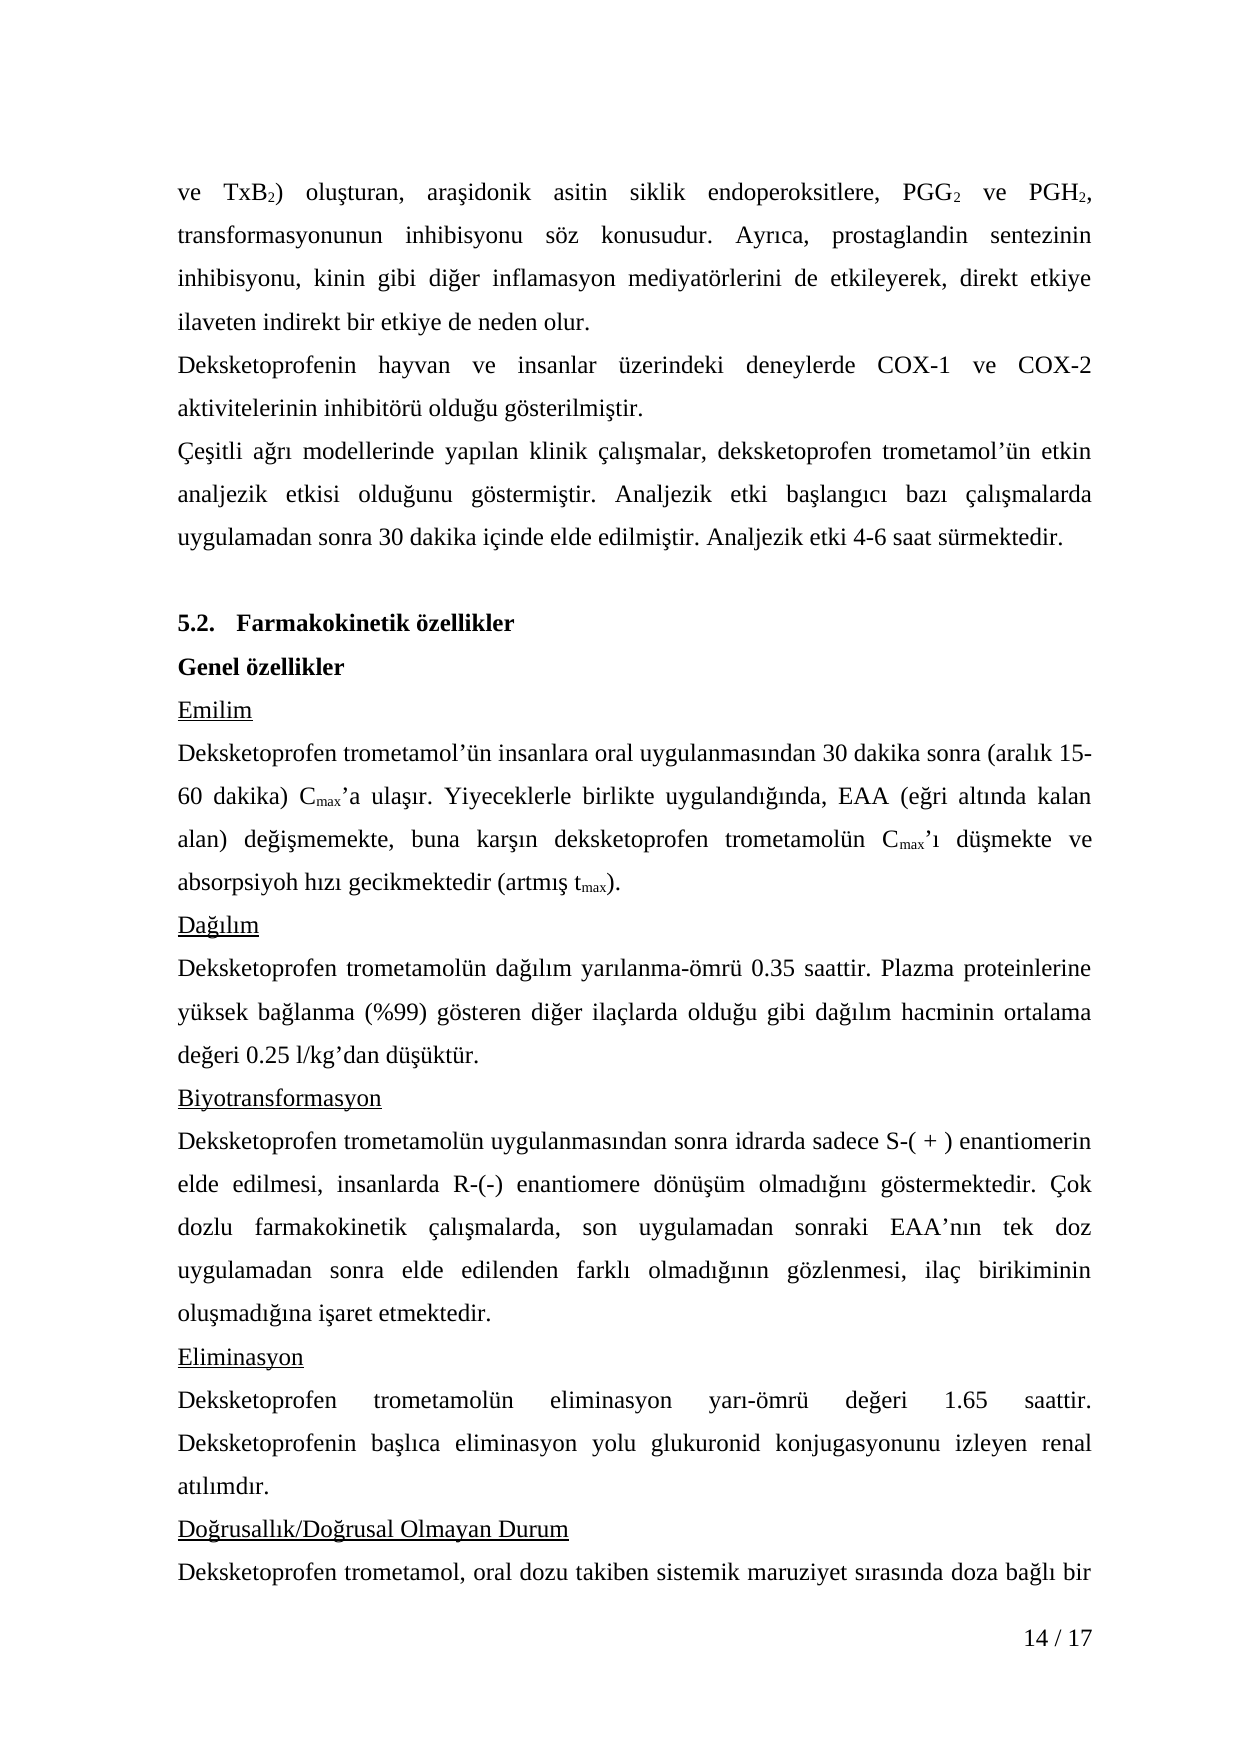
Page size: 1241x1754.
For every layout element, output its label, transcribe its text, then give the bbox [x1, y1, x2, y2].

text Deksketoprofen trometamolün dağılım yarılanma-ömrü 0.35 saattir. Plazma proteinlerine yüksek bağlanma (%99) gösteren diğer ilaçlarda olduğu gibi dağılım hacminin ortalama değeri 0.25 l/kg’dan düşüktür. [177, 953, 1092, 1068]
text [177, 177, 1092, 335]
text Çeşitli ağrı modellerinde yapılan klinik çalışmalar, deksketoprofen trometamol’ün etkin analjezik etkisi olduğunu göstermiştir. Analjezik etki başlangıcı bazı çalışmalarda uygulamadan sonra 30 dakika içinde elde edilmiştir. Analjezik etki 4-6 saat sürmektedir. [177, 436, 1092, 551]
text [177, 1557, 1092, 1586]
text Deksketoprofen trometamol’ün insanlara oral uygulanmasından 30 dakika sonra (aralık 15-60 dakika) Cmax’a ulaşır. Yiyeceklerle birlikte uygulandığında, EAA (eğri altında kalan alan) değişmemekte, buna karşın deksketoprofen trometamolün Cmax’ı düşmekte ve absorpsiyoh hızı gecikmektedir (artmış tmax). [177, 738, 1092, 896]
text Doğrusallık/Doğrusal Olmayan Durum [177, 1514, 1092, 1543]
text Eliminasyon [177, 1342, 1092, 1370]
text Dağılım [177, 910, 1092, 939]
text Emilim [177, 695, 1092, 723]
text Deksketoprofen trometamolün eliminasyon yarı-ömrü değeri 1.65 saattir. Deksketoprofenin başlıca eliminasyon yolu glukuronid konjugasyonunu izleyen renal atılımdır. [177, 1385, 1092, 1500]
text Biyotransformasyon [177, 1083, 1092, 1112]
text 5.2. Farmakokinetik özellikler [177, 608, 1092, 637]
text Deksketoprofenin hayvan ve insanlar üzerindeki deneylerde COX-1 ve COX-2 aktivitelerinin inhibitörü olduğu gösterilmiştir. [177, 350, 1092, 422]
text Genel özellikler [177, 652, 1092, 680]
text Deksketoprofen trometamolün uygulanmasından sonra idrarda sadece S-( + ) enantiomerin elde edilmesi, insanlarda R-(-) enantiomere dönüşüm olmadığını göstermektedir. Çok dozlu farmakokinetik çalışmalarda, son uygulamadan sonraki EAA’nın tek doz uygulamadan sonra elde edilenden farklı olmadığının gözlenmesi, ilaç birikiminin oluşmadığına işaret etmektedir. [177, 1126, 1092, 1327]
